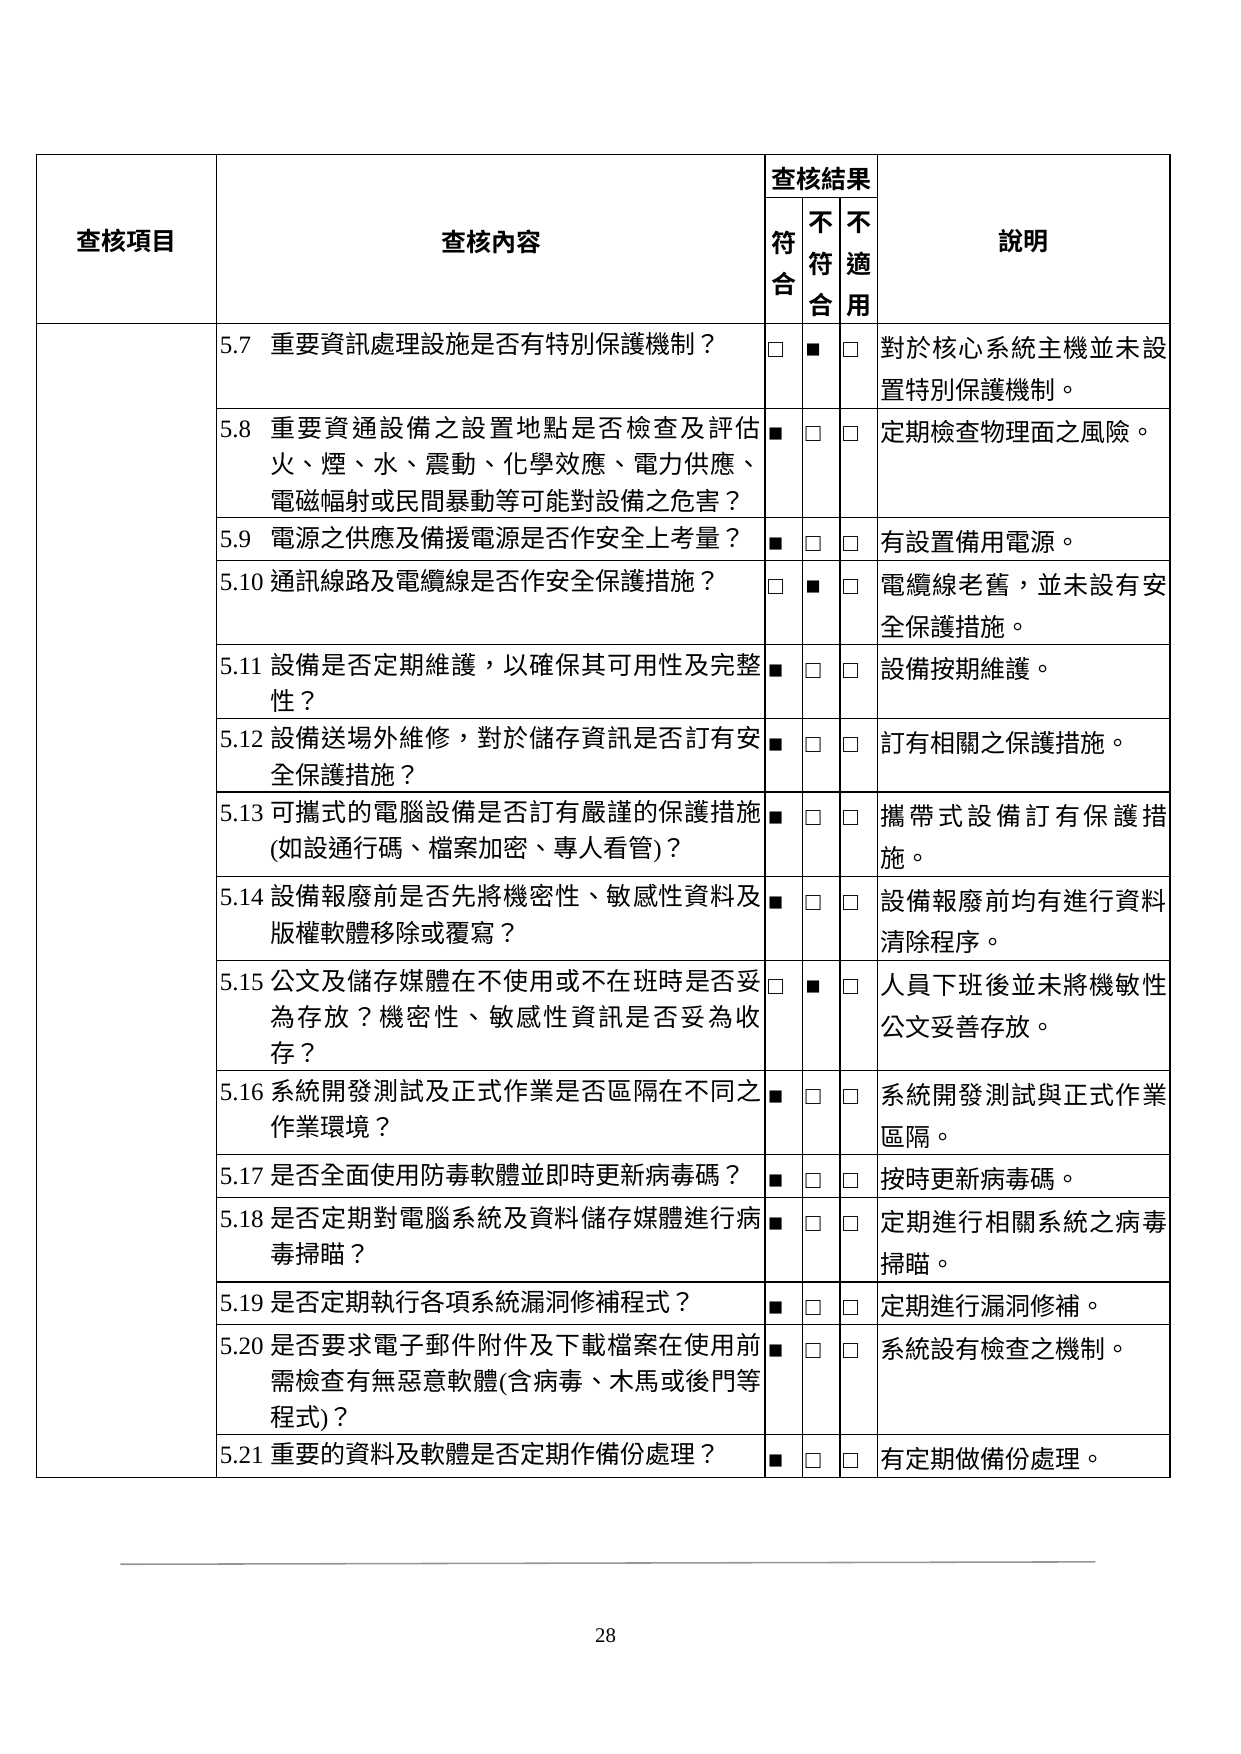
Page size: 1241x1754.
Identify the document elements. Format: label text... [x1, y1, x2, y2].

table_cell 設備報廢前均有進行資料清除程序。 [878, 877, 1169, 960]
table_cell 按時更新病毒碼。 [878, 1155, 1169, 1197]
table_cell 不適用 [841, 198, 877, 323]
table_cell □ [766, 961, 802, 1070]
table_cell □ [841, 961, 877, 1070]
table_cell □ [841, 1325, 877, 1434]
table_cell 重要的資料及軟體是否定期作備份處理？ [217, 1435, 764, 1477]
table_cell 系統開發測試及正式作業是否區隔在不同之作業環境？ [217, 1071, 764, 1154]
table_cell □ [803, 877, 839, 960]
table_cell □ [803, 518, 839, 560]
table_header 查核項目 [37, 155, 216, 323]
table_cell □ [803, 1283, 839, 1324]
table_cell □ [841, 561, 877, 644]
table_cell 設備按期維護。 [878, 645, 1169, 718]
table_cell 是否定期對電腦系統及資料儲存媒體進行病毒掃瞄？ [217, 1198, 764, 1281]
table_cell 公文及儲存媒體在不使用或不在班時是否妥為存放？機密性、敏感性資訊是否妥為收存？ [217, 961, 764, 1070]
table_cell 電纜線老舊，並未設有安全保護措施。 [878, 561, 1169, 644]
table_cell 有設置備用電源。 [878, 518, 1169, 560]
table_cell □ [766, 561, 802, 644]
table_cell □ [803, 1325, 839, 1434]
table_cell ■ [803, 324, 839, 407]
table_cell ■ [766, 409, 802, 517]
table_cell 重要資訊處理設施是否有特別保護機制？ [217, 324, 764, 407]
table_cell 定期進行漏洞修補。 [878, 1283, 1169, 1324]
table_cell 可攜式的電腦設備是否訂有嚴謹的保護措施(如設通行碼、檔案加密、專人看管)？ [217, 793, 764, 876]
table_cell □ [841, 1435, 877, 1477]
table_cell □ [803, 1198, 839, 1281]
table_cell □ [841, 877, 877, 960]
table_cell □ [803, 409, 839, 517]
table_cell 人員下班後並未將機敏性公文妥善存放。 [878, 961, 1169, 1070]
table_cell 定期進行相關系統之病毒掃瞄。 [878, 1198, 1169, 1281]
table_header 說明 [878, 155, 1169, 323]
table_cell ■ [766, 518, 802, 560]
table_cell ■ [766, 877, 802, 960]
table_cell ■ [766, 1198, 802, 1281]
table_cell 是否要求電子郵件附件及下載檔案在使用前需檢查有無惡意軟體(含病毒、木馬或後門等程式)？ [217, 1325, 764, 1434]
table_cell □ [803, 645, 839, 718]
table_cell ■ [803, 961, 839, 1070]
table_cell □ [841, 1198, 877, 1281]
table_cell □ [803, 1071, 839, 1154]
table_cell 不符合 [803, 198, 839, 323]
table_cell 設備報廢前是否先將機密性、敏感性資料及版權軟體移除或覆寫？ [217, 877, 764, 960]
table_cell □ [841, 1071, 877, 1154]
table_cell 通訊線路及電纜線是否作安全保護措施？ [217, 561, 764, 644]
table_header 查核結果 [766, 155, 877, 197]
table_cell □ [803, 1435, 839, 1477]
table_cell 設備是否定期維護，以確保其可用性及完整性？ [217, 645, 764, 718]
table_cell □ [803, 1155, 839, 1197]
table_cell □ [841, 1155, 877, 1197]
table_cell 電源之供應及備援電源是否作安全上考量？ [217, 518, 764, 560]
table_cell □ [841, 719, 877, 791]
table_cell □ [841, 793, 877, 876]
table_cell 訂有相關之保護措施。 [878, 719, 1169, 791]
table_cell 定期檢查物理面之風險。 [878, 409, 1169, 517]
table_cell 是否全面使用防毒軟體並即時更新病毒碼？ [217, 1155, 764, 1197]
table_cell ■ [766, 645, 802, 718]
table_cell 系統開發測試與正式作業區隔。 [878, 1071, 1169, 1154]
table_cell □ [841, 324, 877, 407]
table_cell ■ [766, 1435, 802, 1477]
table_cell 有定期做備份處理。 [878, 1435, 1169, 1477]
table_cell □ [841, 518, 877, 560]
table_cell ■ [766, 1325, 802, 1434]
table_cell □ [841, 409, 877, 517]
table_cell ■ [766, 1283, 802, 1324]
table_cell ■ [766, 1071, 802, 1154]
table_cell 重要資通設備之設置地點是否檢查及評估火、煙、水、震動、化學效應、電力供應、電磁幅射或民間暴動等可能對設備之危害？ [217, 409, 764, 517]
table_cell 是否定期執行各項系統漏洞修補程式？ [217, 1283, 764, 1324]
table_cell □ [766, 324, 802, 407]
table_cell □ [841, 1283, 877, 1324]
table_cell ■ [803, 561, 839, 644]
table_cell ■ [766, 1155, 802, 1197]
table_cell 系統設有檢查之機制。 [878, 1325, 1169, 1434]
table_cell 對於核心系統主機並未設置特別保護機制。 [878, 324, 1169, 407]
table_cell 設備送場外維修，對於儲存資訊是否訂有安全保護措施？ [217, 719, 764, 791]
table_cell □ [803, 719, 839, 791]
table_header 查核內容 [217, 155, 764, 323]
table_cell 符合 [766, 198, 802, 323]
table_cell ■ [766, 793, 802, 876]
table_cell □ [841, 645, 877, 718]
table_cell 攜帶式設備訂有保護措施。 [878, 793, 1169, 876]
table_cell □ [803, 793, 839, 876]
table_cell ■ [766, 719, 802, 791]
